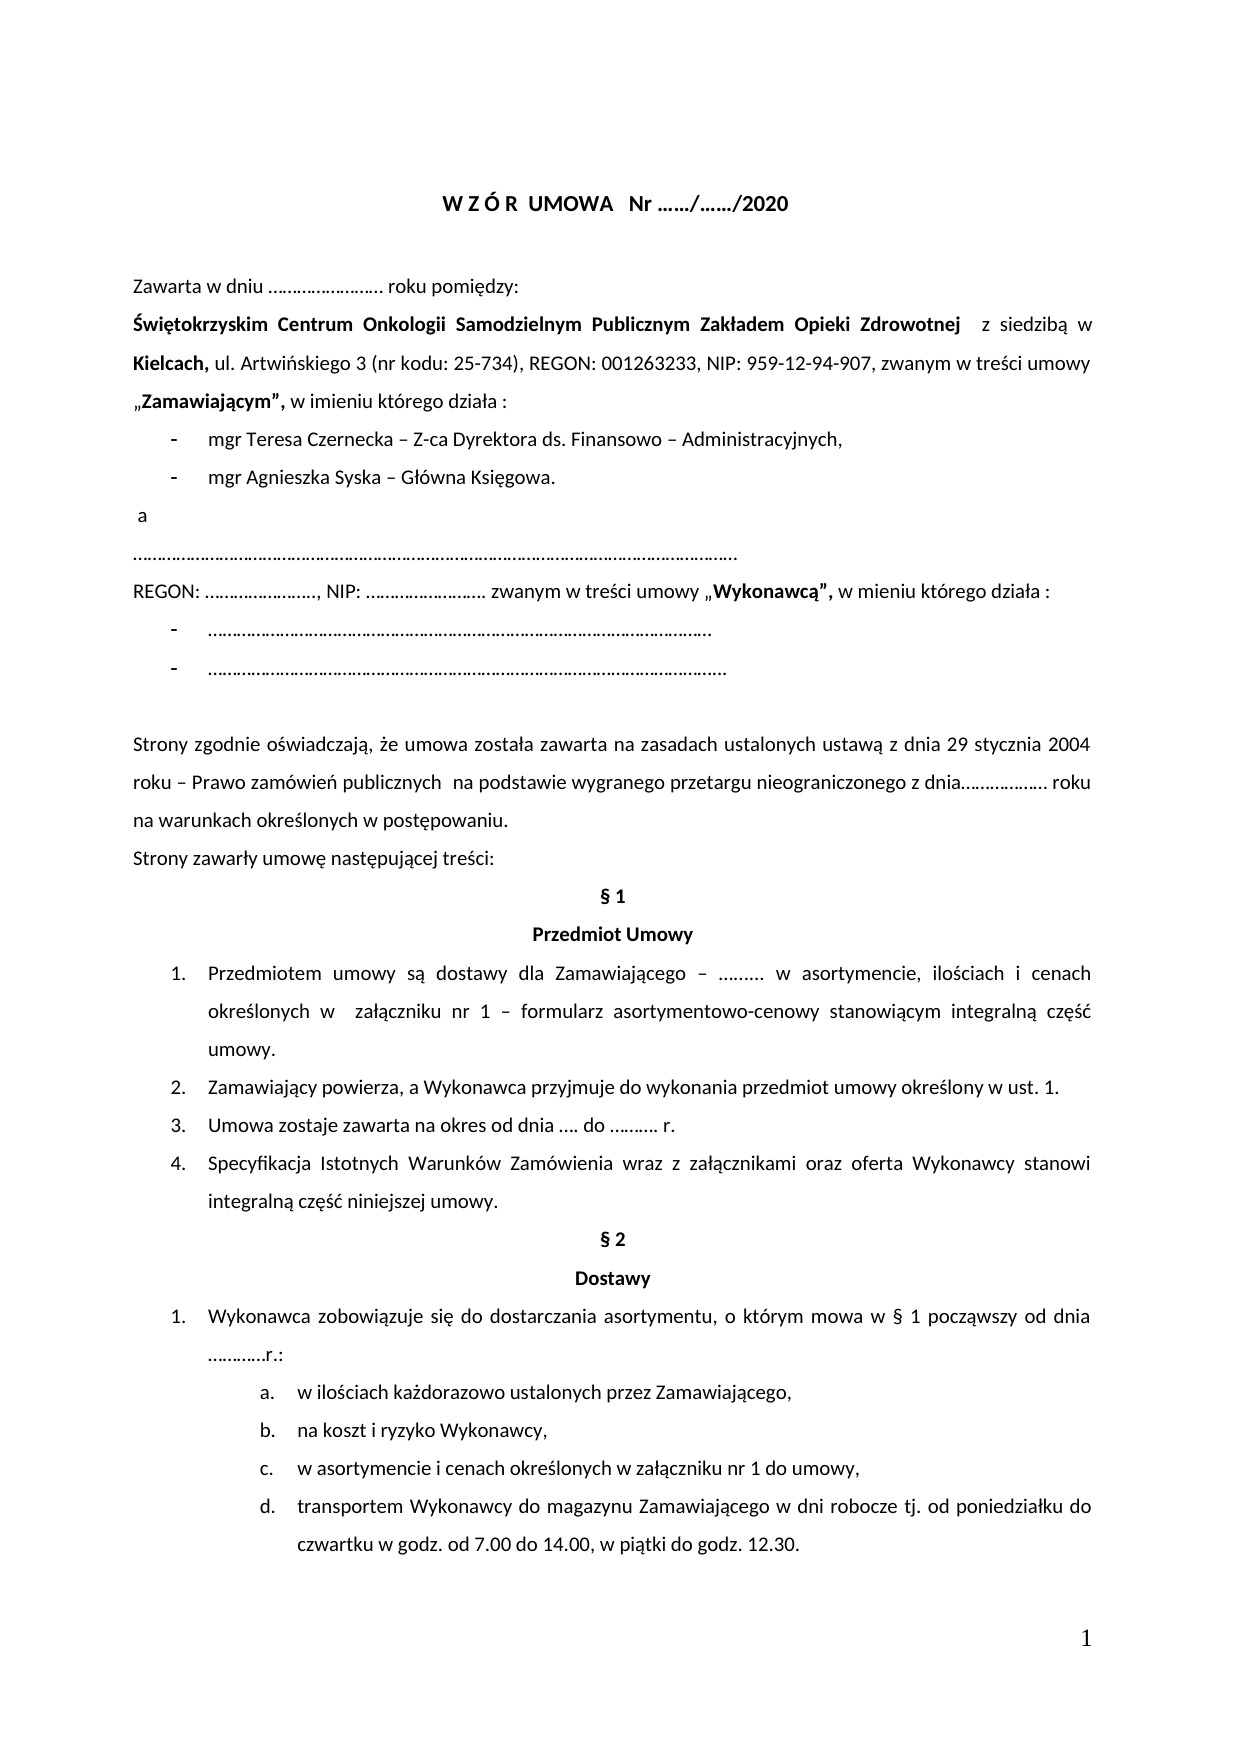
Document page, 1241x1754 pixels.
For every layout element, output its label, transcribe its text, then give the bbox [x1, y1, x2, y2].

list …………………………………………………………………………………………… [170, 617, 1093, 642]
list Zamawiający powierza, a Wykonawca przyjmuje do wykonania przedmiot umowy określony w ust. 1. [170, 1074, 1093, 1099]
text ……………………………………………………………………………………………………………… [133, 540, 1093, 566]
text § 2 [133, 1227, 1093, 1252]
text Zawarta w dniu …………………… roku pomiędzy: [133, 273, 1093, 299]
list Wykonawca zobowiązuje się do dostarczania asortymentu, o którym mowa w § 1 począwszy od dnia …………r.: [170, 1303, 1093, 1366]
list Specyfikacja Istotnych Warunków Zamówienia wraz z załącznikami oraz oferta Wykonawcy stanowi integralną część niniejszej umowy. [170, 1150, 1093, 1214]
list Przedmiotem umowy są dostawy dla Zamawiającego – …...... w asortymencie, ilościach i cenach określonych w załączniku nr 1 – formularz asortymentowo-cenowy stanowiącym integralną część umowy. [170, 960, 1093, 1061]
text W Z Ó R UMOWA Nr ……/……/2020 [133, 189, 1093, 218]
list mgr Agnieszka Syska – Główna Księgowa. [170, 464, 1093, 489]
list ……………………………………………………………………………………………... [170, 655, 1093, 680]
text § 1 [133, 883, 1093, 909]
list w asortymencie i cenach określonych w załączniku nr 1 do umowy, [259, 1455, 1093, 1481]
text a [133, 502, 1093, 528]
text Przedmiot Umowy [133, 922, 1093, 947]
list mgr Teresa Czernecka – Z-ca Dyrektora ds. Finansowo – Administracyjnych, [170, 426, 1093, 451]
list transportem Wykonawcy do magazynu Zamawiającego w dni robocze tj. od poniedziałku do czwartku w godz. od 7.00 do 14.00, w piątki do godz. 12.30. [259, 1493, 1093, 1557]
text Dostawy [133, 1265, 1093, 1290]
list Umowa zostaje zawarta na okres od dnia …. do ………. r. [170, 1112, 1093, 1138]
text Świętokrzyskim Centrum Onkologii Samodzielnym Publicznym Zakładem Opieki Zdrowotnej z siedzibą w Kielcach, ul. Artwińskiego 3 (nr kodu: 25-734), REGON: 001263233, NIP: 959-12-94-907, zwanym w treści umowy „Zamawiającym”, w imieniu którego działa : [133, 312, 1093, 413]
list na koszt i ryzyko Wykonawcy, [259, 1417, 1093, 1443]
text REGON: ………………….., NIP: ……………………. zwanym w treści umowy „Wykonawcą”, w mieniu którego działa : [133, 578, 1093, 604]
text Strony zawarły umowę następującej treści: [133, 845, 1093, 871]
text Strony zgodnie oświadczają, że umowa została zawarta na zasadach ustalonych ustawą z dnia 29 stycznia 2004 roku – Prawo zamówień publicznych na podstawie wygranego przetargu nieograniczonego z dnia……………… roku na warunkach określonych w postępowaniu. [133, 731, 1093, 833]
list w ilościach każdorazowo ustalonych przez Zamawiającego, [259, 1379, 1093, 1404]
